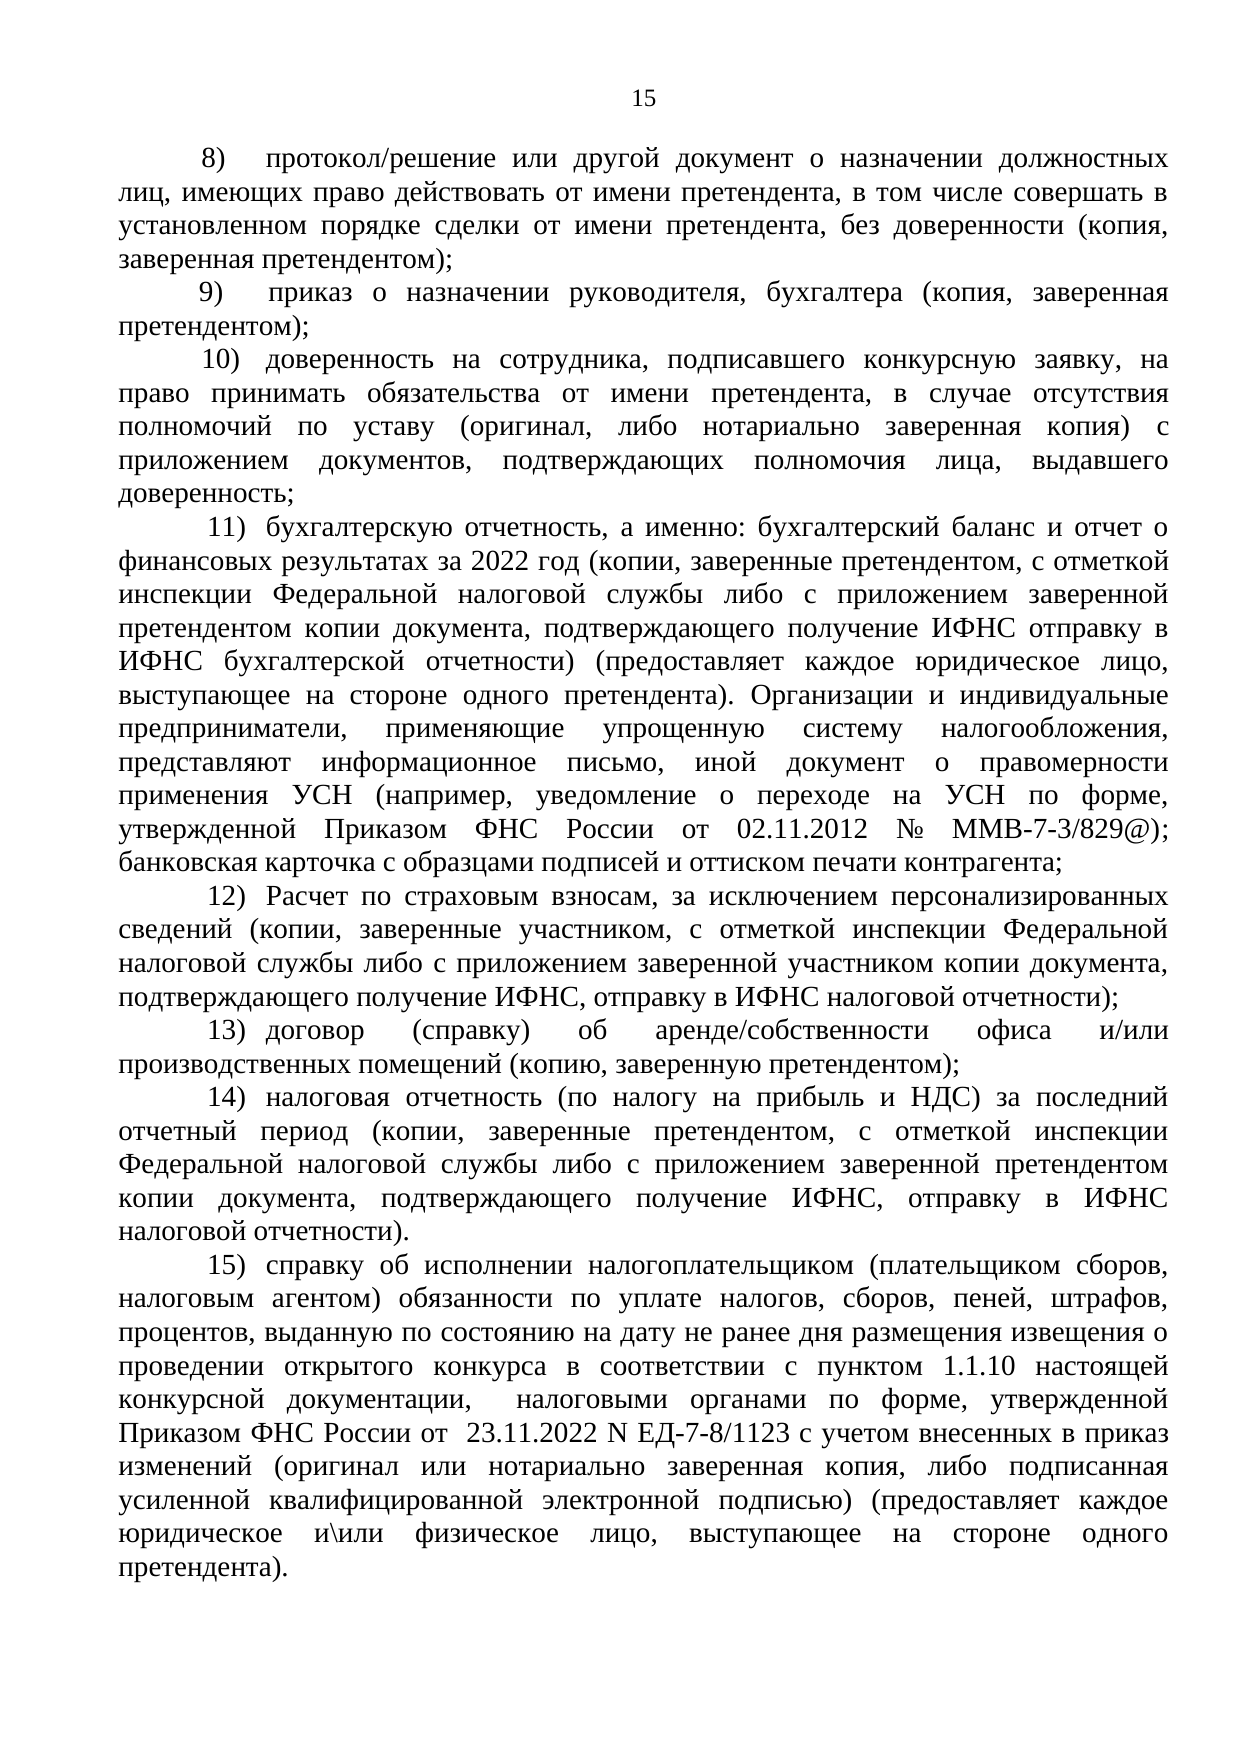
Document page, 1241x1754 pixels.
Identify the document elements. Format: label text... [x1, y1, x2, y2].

list бухгалтерскую отчетность, а именно: бухгалтерский баланс и отчет о финансовых результатах за 2022 год (копии, заверенные претендентом, с отметкой инспекции Федеральной налоговой службы либо с приложением заверенной претендентом копии документа, подтверждающего получение ИФНС отправку в ИФНС бухгалтерской отчетности) (предоставляет каждое юридическое лицо, выступающее на стороне одного претендента). Организации и индивидуальные предприниматели, применяющие упрощенную систему налогообложения, представляют информационное письмо, иной документ о правомерности применения УСН (например, уведомление о переходе на УСН по форме, утвержденной Приказом ФНС России от 02.11.2012 № ММВ-7-3/829@); банковская карточка с образцами подписей и оттиском печати контрагента; [118, 509, 1169, 878]
list доверенность на сотрудника, подписавшего конкурсную заявку, на право принимать обязательства от имени претендента, в случае отсутствия полномочий по уставу (оригинал, либо нотариально заверенная копия) с приложением документов, подтверждающих полномочия лица, выдавшего доверенность; [118, 341, 1169, 509]
list Расчет по страховым взносам, за исключением персонализированных сведений (копии, заверенные участником, с отметкой инспекции Федеральной налоговой службы либо с приложением заверенной участником копии документа, подтверждающего получение ИФНС, отправку в ИФНС налоговой отчетности); [118, 878, 1169, 1012]
list налоговая отчетность (по налогу на прибыль и НДС) за последний отчетный период (копии, заверенные претендентом, с отметкой инспекции Федеральной налоговой службы либо с приложением заверенной претендентом копии документа, подтверждающего получение ИФНС, отправку в ИФНС налоговой отчетности). [118, 1079, 1169, 1247]
list справку об исполнении налогоплательщиком (плательщиком сборов, налоговым агентом) обязанности по уплате налогов, сборов, пеней, штрафов, процентов, выданную по состоянию на дату не ранее дня размещения извещения о проведении открытого конкурса в соответствии с пунктом 1.1.10 настоящей конкурсной документации, налоговыми органами по форме, утвержденной Приказом ФНС России от 23.11.2022 N ЕД-7-8/1123 с учетом внесенных в приказ изменений (оригинал или нотариально заверенная копия, либо подписанная усиленной квалифицированной электронной подписью) (предоставляет каждое юридическое и\или физическое лицо, выступающее на стороне одного претендента). [118, 1247, 1169, 1582]
list приказ о назначении руководителя, бухгалтера (копия, заверенная претендентом); [118, 274, 1169, 341]
list договор (справку) об аренде/собственности офиса и/или производственных помещений (копию, заверенную претендентом); [118, 1012, 1169, 1079]
list протокол/решение или другой документ о назначении должностных лиц, имеющих право действовать от имени претендента, в том числе совершать в установленном порядке сделки от имени претендента, без доверенности (копия, заверенная претендентом); [118, 140, 1169, 274]
